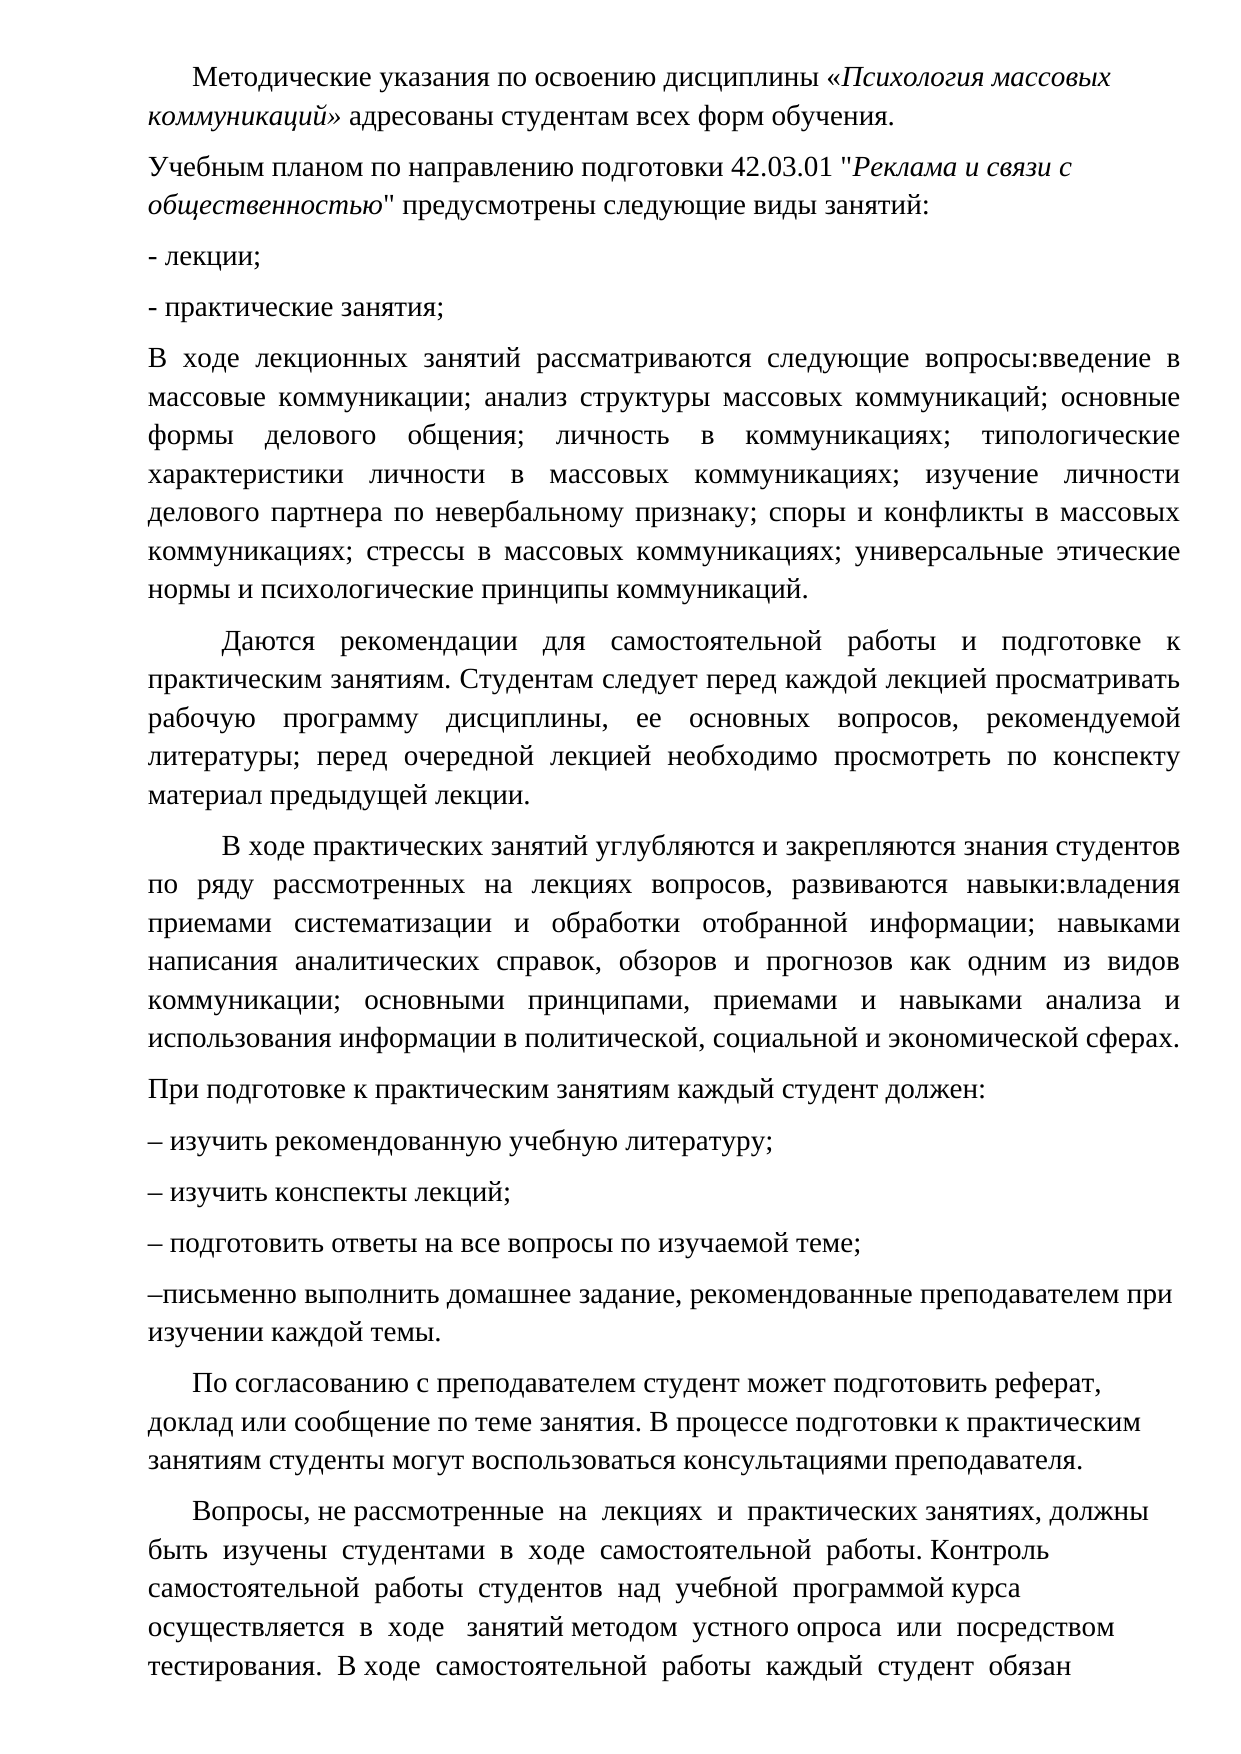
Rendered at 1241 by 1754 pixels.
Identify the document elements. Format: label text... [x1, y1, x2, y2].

text – изучить рекомендованную учебную литературу; [148, 1123, 1181, 1156]
text В ходе практических занятий углубляются и закрепляются знания студентов по ряду рассмотренных на лекциях вопросов, развиваются навыки:владения приемами систематизации и обработки отобранной информации; навыками написания аналитических справок, обзоров и прогнозов как одним из видов коммуникации; основными принципами, приемами и навыками анализа и использования информации в политической, социальной и экономической сферах. [148, 828, 1181, 1054]
text Методические указания по освоению дисциплины «Психология массовых коммуникаций» адресованы студентам всех форм обучения. [148, 59, 1181, 131]
text – подготовить ответы на все вопросы по изучаемой теме; [148, 1225, 1181, 1258]
text - практические занятия; [148, 289, 1181, 323]
text В ходе лекционных занятий рассматриваются следующие вопросы:введение в массовые коммуникации; анализ структуры массовых коммуникаций; основные формы делового общения; личность в коммуникациях; типологические характеристики личности в массовых коммуникациях; изучение личности делового партнера по невербальному признаку; споры и конфликты в массовых коммуникациях; стрессы в массовых коммуникациях; универсальные этические нормы и психологические принципы коммуникаций. [148, 340, 1181, 605]
text – изучить конспекты лекций; [148, 1174, 1181, 1207]
text –письменно выполнить домашнее задание, рекомендованные преподавателем при изучении каждой темы. [148, 1276, 1181, 1348]
text При подготовке к практическим занятиям каждый студент должен: [148, 1072, 1181, 1105]
text - лекции; [148, 238, 1181, 272]
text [148, 1493, 1181, 1681]
text По согласованию с преподавателем студент может подготовить реферат, доклад или сообщение по теме занятия. В процессе подготовки к практическим занятиям студенты могут воспользоваться консультациями преподавателя. [148, 1365, 1181, 1476]
text Учебным планом по направлению подготовки 42.03.01 "Реклама и связи с общественностью" предусмотрены следующие виды занятий: [148, 149, 1181, 221]
text Даются рекомендации для самостоятельной работы и подготовке к практическим занятиям. Студентам следует перед каждой лекцией просматривать рабочую программу дисциплины, ее основных вопросов, рекомендуемой литературы; перед очередной лекцией необходимо просмотреть по конспекту материал предыдущей лекции. [148, 623, 1181, 810]
